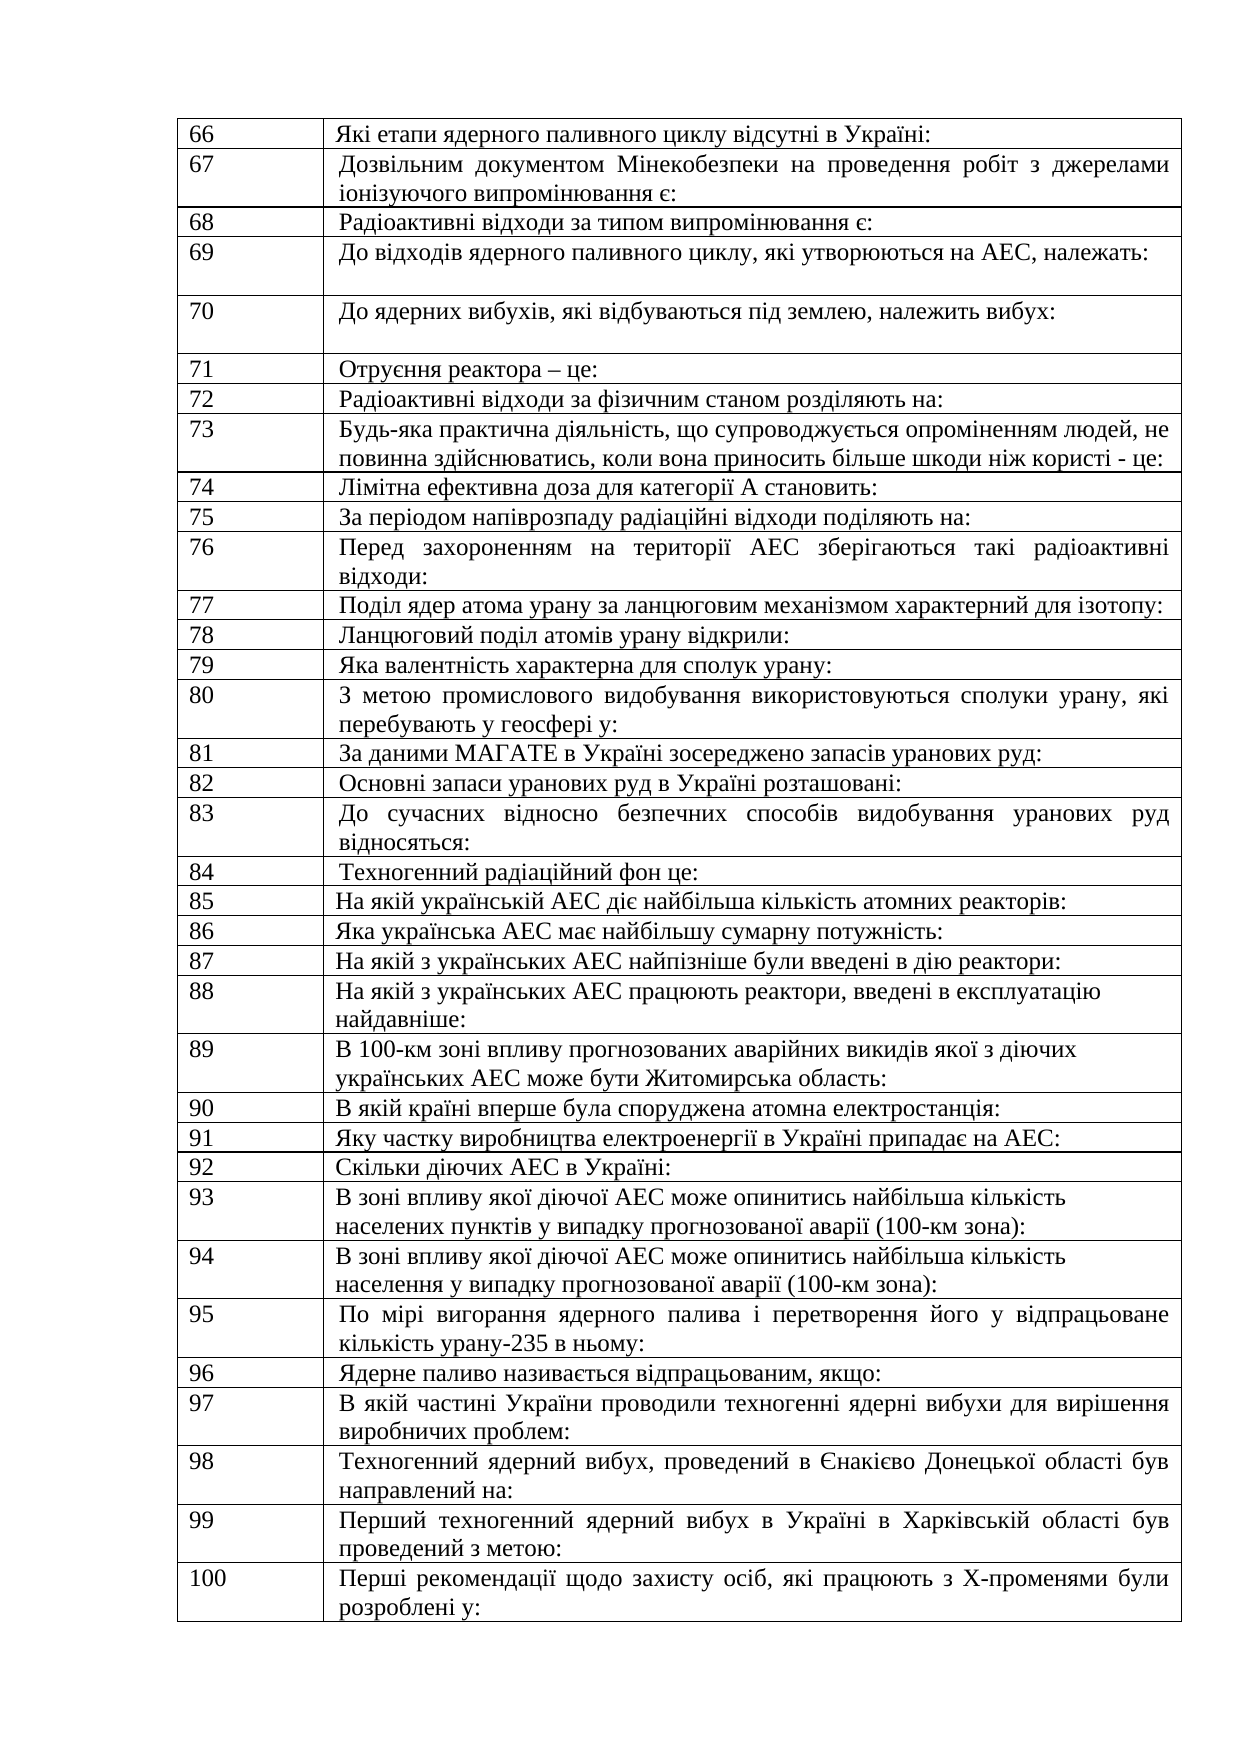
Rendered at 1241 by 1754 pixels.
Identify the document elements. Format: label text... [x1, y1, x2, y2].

table_cell Перші рекомендації щодо захисту осіб, які працюють з Х-променями були розроблені у: [324, 1563, 1181, 1621]
table_cell З метою промислового видобування використовуються сполуки урану, які перебувають у геосфері у: [324, 680, 1181, 737]
table_cell 76 [178, 532, 323, 589]
table_cell 67 [178, 149, 323, 206]
table_cell На якій українській АЕС діє найбільша кількість атомних реакторів: [324, 886, 1181, 915]
table_cell 74 [178, 473, 323, 501]
table_cell Будь-яка практична діяльність, що супроводжується опроміненням людей, не повинна здійснюватись, коли вона приносить більше шкоди ніж користі - це: [324, 414, 1181, 471]
table_cell В якій країні вперше була споруджена атомна електростанція: [324, 1093, 1181, 1122]
table_cell 90 [178, 1093, 323, 1122]
table_cell 72 [178, 384, 323, 413]
table_cell 78 [178, 620, 323, 649]
table_cell На якій з українських АЕС найпізніше були введені в дію реактори: [324, 946, 1181, 975]
table_cell Радіоактивні відходи за фізичним станом розділяють на: [324, 384, 1181, 413]
table_cell 94 [178, 1241, 323, 1298]
table_cell 68 [178, 208, 323, 236]
table_cell 95 [178, 1299, 323, 1357]
table_cell 80 [178, 680, 323, 737]
table_cell 85 [178, 886, 323, 915]
table_cell 91 [178, 1123, 323, 1151]
table_cell 75 [178, 502, 323, 531]
table_cell 96 [178, 1358, 323, 1387]
table_cell 89 [178, 1034, 323, 1092]
table_cell На якій з українських АЕС працюють реактори, введені в експлуатацію найдавніше: [324, 976, 1181, 1033]
table_cell Скільки діючих АЕС в Україні: [324, 1153, 1181, 1181]
table_cell Ядерне паливо називається відпрацьованим, якщо: [324, 1358, 1181, 1387]
table_cell 70 [178, 296, 323, 353]
table_cell В 100-км зоні впливу прогнозованих аварійних викидів якої з діючих українських АЕС може бути Житомирська область: [324, 1034, 1181, 1092]
table_cell Які етапи ядерного паливного циклу відсутні в Україні: [324, 119, 1181, 148]
table_cell Радіоактивні відходи за типом випромінювання є: [324, 208, 1181, 236]
table_cell 86 [178, 916, 323, 945]
table_cell До відходів ядерного паливного циклу, які утворюються на АЕС, належать: [324, 237, 1181, 295]
table_cell 88 [178, 976, 323, 1033]
table_cell В зоні впливу якої діючої АЕС може опинитись найбільша кількість населених пунктів у випадку прогнозованої аварії (100-км зона): [324, 1182, 1181, 1240]
table_cell Поділ ядер атома урану за ланцюговим механізмом характерний для ізотопу: [324, 591, 1181, 619]
table_cell В якій частині України проводили техногенні ядерні вибухи для вирішення виробничих проблем: [324, 1388, 1181, 1445]
table_cell По мірі вигорання ядерного палива і перетворення його у відпрацьоване кількість урану-235 в ньому: [324, 1299, 1181, 1357]
table_cell 84 [178, 857, 323, 885]
table_cell 98 [178, 1446, 323, 1504]
table_cell 77 [178, 591, 323, 619]
table_cell 73 [178, 414, 323, 471]
table_cell Техногенний ядерний вибух, проведений в Єнакієво Донецької області був направлений на: [324, 1446, 1181, 1504]
table_cell Ланцюговий поділ атомів урану відкрили: [324, 620, 1181, 649]
table_cell 92 [178, 1153, 323, 1181]
table_cell В зоні впливу якої діючої АЕС може опинитись найбільша кількість населення у випадку прогнозованої аварії (100-км зона): [324, 1241, 1181, 1298]
table_cell За даними МАГАТЕ в Україні зосереджено запасів уранових руд: [324, 739, 1181, 767]
table_cell 97 [178, 1388, 323, 1445]
table_cell До ядерних вибухів, які відбуваються під землею, належить вибух: [324, 296, 1181, 353]
table_cell 82 [178, 768, 323, 797]
table_cell Отруєння реактора – це: [324, 354, 1181, 383]
table_cell Яка валентність характерна для сполук урану: [324, 650, 1181, 679]
table_cell За періодом напіврозпаду радіаційні відходи поділяють на: [324, 502, 1181, 531]
table_cell Лімітна ефективна доза для категорії А становить: [324, 473, 1181, 501]
table_cell Яка українська АЕС має найбільшу сумарну потужність: [324, 916, 1181, 945]
table_cell 79 [178, 650, 323, 679]
table_cell Основні запаси уранових руд в Україні розташовані: [324, 768, 1181, 797]
table_cell 66 [178, 119, 323, 148]
table_cell Перед захороненням на території АЕС зберігаються такі радіоактивні відходи: [324, 532, 1181, 589]
table_cell 69 [178, 237, 323, 295]
table_cell Техногенний радіаційний фон це: [324, 857, 1181, 885]
table_cell Перший техногенний ядерний вибух в Україні в Харківській області був проведений з метою: [324, 1505, 1181, 1562]
table_cell 71 [178, 354, 323, 383]
table_cell 99 [178, 1505, 323, 1562]
table_cell 87 [178, 946, 323, 975]
table_cell 100 [178, 1563, 323, 1621]
table_cell 93 [178, 1182, 323, 1240]
table_cell До сучасних відносно безпечних способів видобування уранових руд відносяться: [324, 798, 1181, 856]
table_cell Дозвільним документом Мінекобезпеки на проведення робіт з джерелами іонізуючого випромінювання є: [324, 149, 1181, 206]
table_cell Яку частку виробництва електроенергії в Україні припадає на АЕС: [324, 1123, 1181, 1151]
table_cell 83 [178, 798, 323, 856]
table_cell 81 [178, 739, 323, 767]
